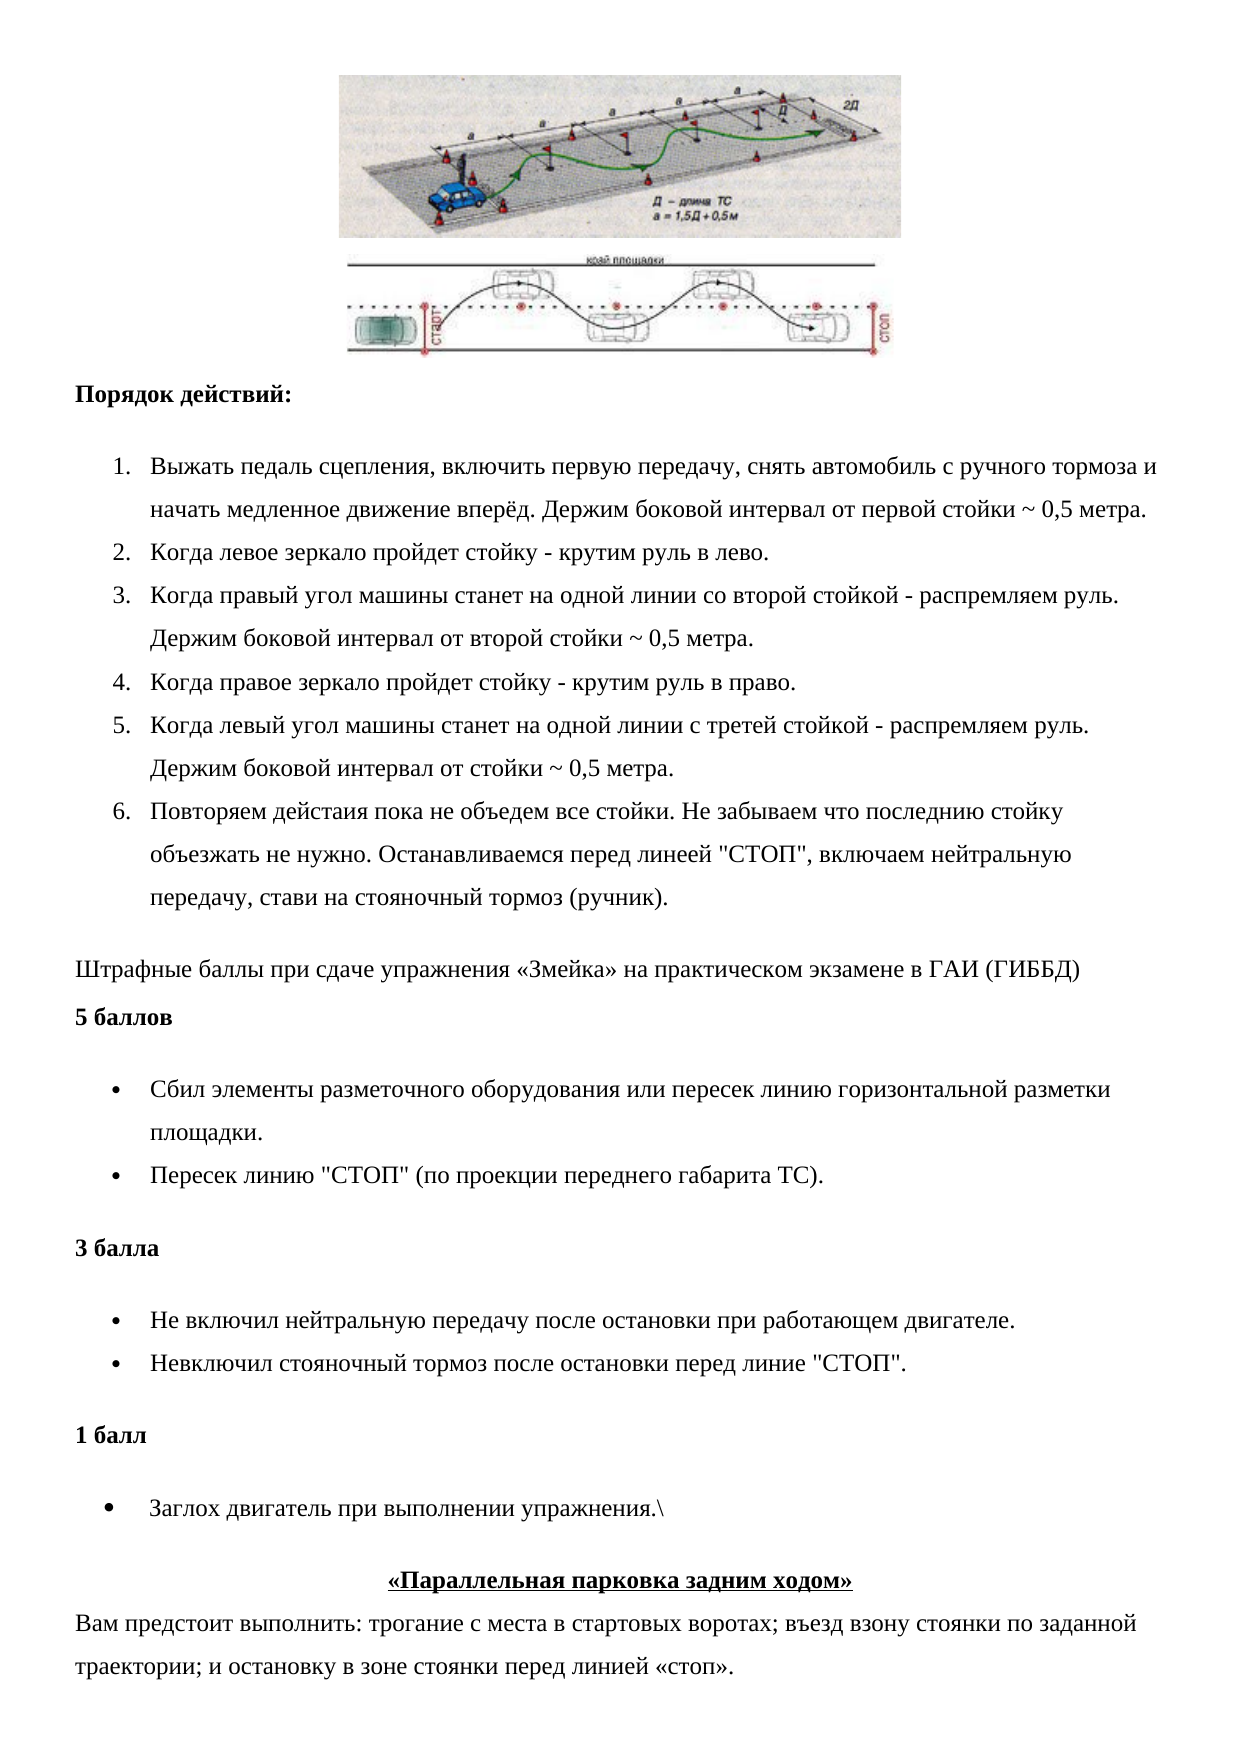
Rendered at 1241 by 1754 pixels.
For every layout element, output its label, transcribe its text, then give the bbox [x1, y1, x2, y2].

subtitle 3 балла [75, 1233, 1165, 1261]
list Когда левый угол машины станет на одной линии с третей стойкой - распремляем руль. Держим боковой интервал от стойки ~ 0,5 метра. [112, 710, 1165, 782]
subtitle 1 балл [75, 1420, 1165, 1449]
list Пересек линию "СТОП" (по проекции переднего габарита ТС). [112, 1160, 1165, 1189]
picture [346, 254, 894, 358]
list Повторяем дейстаия пока не объедем все стойки. Не забываем что последнию стойку объезжать не нужно. Останавливаемся перед линеей "СТОП", включаем нейтральную передачу, стави на стояночный тормоз (ручник). [112, 796, 1165, 911]
list Когда левое зеркало пройдет стойку - крутим руль в лево. [112, 537, 1165, 566]
list Когда правый угол машины станет на одной линии со второй стойкой - распремляем руль. Держим боковой интервал от второй стойки ~ 0,5 метра. [112, 580, 1165, 652]
subtitle «Параллельная парковка задним ходом» [75, 1565, 1165, 1594]
subtitle 5 баллов [75, 1002, 1165, 1031]
text Вам предстоит выполнить: трогание с места в стартовых воротах; въезд взону стоянки по заданной траектории; и остановку в зоне стоянки перед линией «стоп». [75, 1608, 1165, 1680]
list Не включил нейтральную передачу после остановки при работающем двигателе. [112, 1305, 1165, 1334]
list Когда правое зеркало пройдет стойку - крутим руль в право. [112, 667, 1165, 695]
list Выжать педаль сцепления, включить первую передачу, снять автомобиль с ручного тормоза и начать медленное движение вперёд. Держим боковой интервал от первой стойки ~ 0,5 метра. [112, 451, 1165, 523]
list Сбил элементы разметочного оборудования или пересек линию горизонтальной разметки площадки. [112, 1074, 1165, 1146]
subtitle Штрафные баллы при сдаче упражнения «Змейка» на практическом экзамене в ГАИ (ГИББД) [75, 954, 1165, 983]
list Невключил стояночный тормоз после остановки перед линие "СТОП". [112, 1348, 1165, 1377]
picture [338, 75, 902, 238]
list Заглох двигатель при выполнении упражнения.\ [104, 1493, 1165, 1521]
subtitle Порядок действий: [75, 379, 1165, 407]
